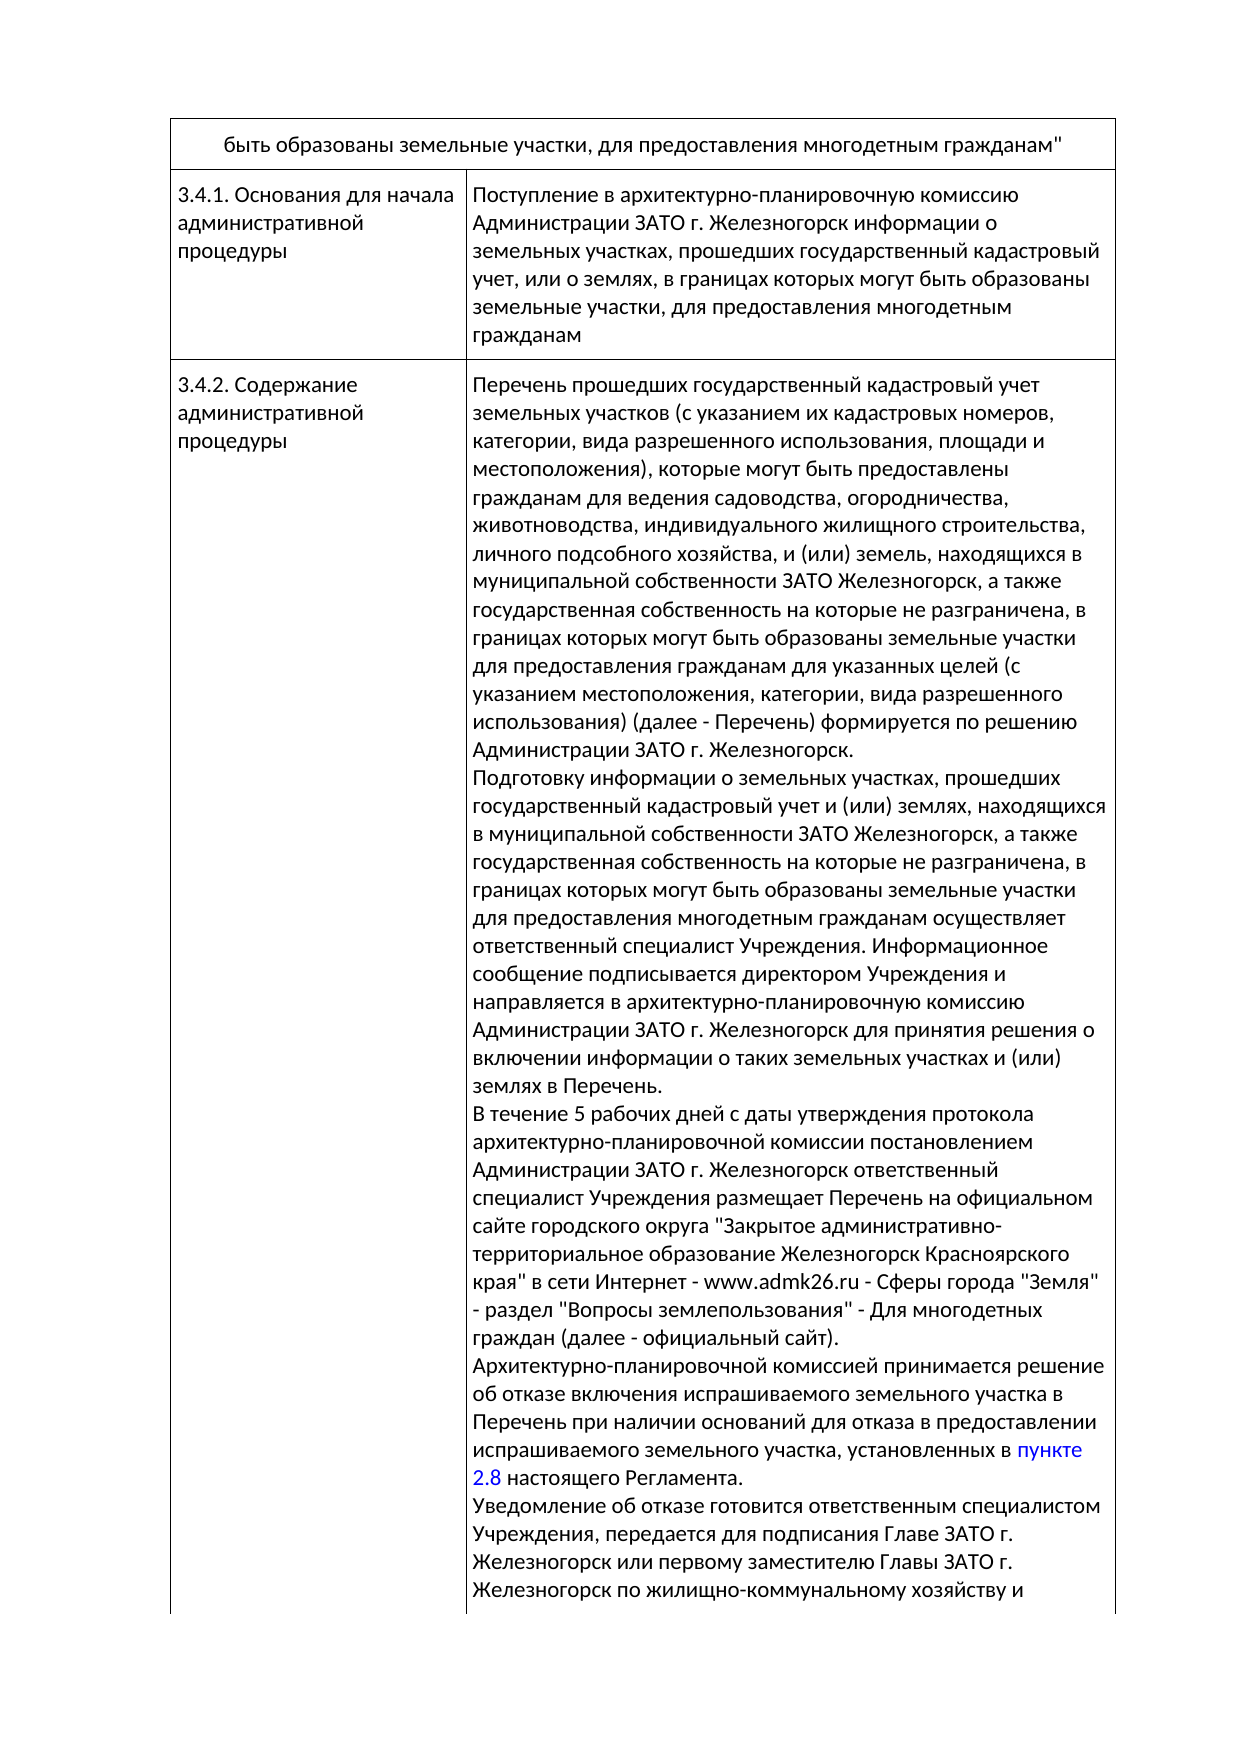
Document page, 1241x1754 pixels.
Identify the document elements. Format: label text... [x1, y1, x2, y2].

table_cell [171, 119, 1115, 168]
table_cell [467, 360, 1115, 1614]
table_cell 3.4.1. Основания для начала административной процедуры [171, 170, 466, 359]
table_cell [171, 360, 466, 1614]
table_cell Поступление в архитектурно-планировочную комиссию Администрации ЗАТО г. Железногорск информации о земельных участках, прошедших государственный кадастровый учет, или о землях, в границах которых могут быть образованы земельные участки, для предоставления многодетным гражданам [467, 170, 1115, 359]
